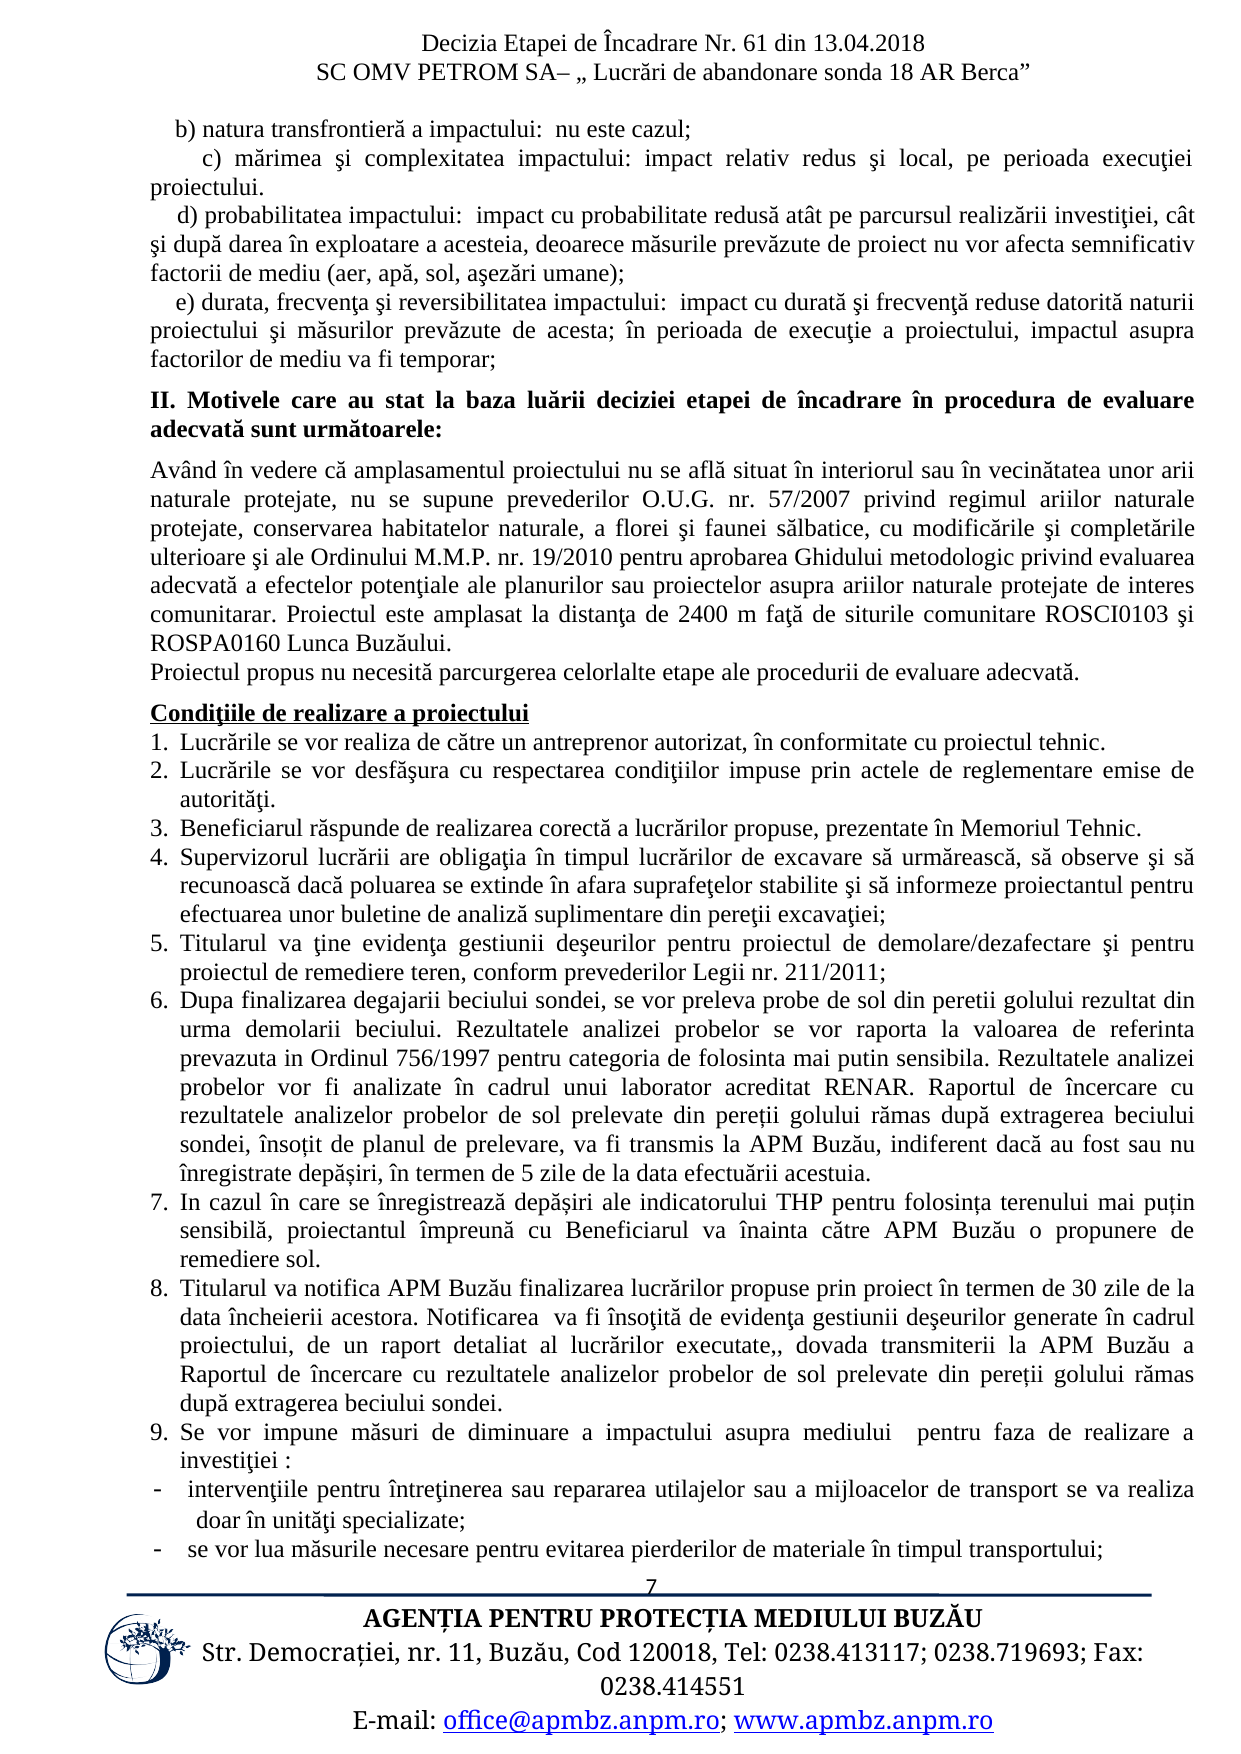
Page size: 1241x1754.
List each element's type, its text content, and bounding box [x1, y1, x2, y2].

text d) probabilitatea impactului: impact cu probabilitate redusă atât pe parcursul realizării investiţiei, cât şi după darea în exploatare a acesteia, deoarece măsurile prevăzute de proiect nu vor afecta semnificativ factorii de mediu (aer, apă, sol, aşezări umane); [150, 201, 1196, 287]
text Având în vedere că amplasamentul proiectului nu se află situat în interiorul sau în vecinătatea unor arii naturale protejate, nu se supune prevederilor O.U.G. nr. 57/2007 privind regimul ariilor naturale protejate, conservarea habitatelor naturale, a florei şi faunei sălbatice, cu modificările şi completările ulterioare şi ale Ordinului M.M.P. nr. 19/2010 pentru aprobarea Ghidului metodologic privind evaluarea adecvată a efectelor potenţiale ale planurilor sau proiectelor asupra ariilor naturale protejate de interes comunitarar. Proiectul este amplasat la distanţa de 2400 m faţă de siturile comunitare ROSCI0103 şi ROSPA0160 Lunca Buzăului. [150, 456, 1196, 657]
list Titularul va notifica APM Buzău finalizarea lucrărilor propuse prin proiect în termen de 30 zile de la data încheierii acestora. Notificarea va fi însoţită de evidenţa gestiunii deşeurilor generate în cadrul proiectului, de un raport detaliat al lucrărilor executate,, dovada transmiterii la APM Buzău a Raportul de încercare cu rezultatele analizelor probelor de sol prelevate din pereții golului rămas după extragerea beciului sondei. [150, 1273, 1196, 1417]
text II. Motivele care au stat la baza luării deciziei etapei de încadrare în procedura de evaluare adecvată sunt următoarele: [150, 386, 1196, 443]
text Condiţiile de realizare a proiectului [150, 698, 1196, 727]
list Se vor impune măsuri de diminuare a impactului asupra mediului pentru faza de realizare a investiţiei : [150, 1417, 1196, 1474]
list Titularul va ţine evidenţa gestiunii deşeurilor pentru proiectul de demolare/dezafectare şi pentru proiectul de remediere teren, conform prevederilor Legii nr. 211/2011; [150, 928, 1196, 986]
list Dupa finalizarea degajarii beciului sondei, se vor preleva probe de sol din peretii golului rezultat din urma demolarii beciului. Rezultatele analizei probelor se vor raporta la valoarea de referinta prevazuta in Ordinul 756/1997 pentru categoria de folosinta mai putin sensibila. Rezultatele analizei probelor vor fi analizate în cadrul unui laborator acreditat RENAR. Raportul de încercare cu rezultatele analizelor probelor de sol prelevate din pereții golului rămas după extragerea beciului sondei, însoțit de planul de prelevare, va fi transmis la APM Buzău, indiferent dacă au fost sau nu înregistrate depășiri, în termen de 5 zile de la data efectuării acestuia. [150, 986, 1196, 1187]
list Lucrările se vor desfăşura cu respectarea condiţiilor impuse prin actele de reglementare emise de autorităţi. [150, 756, 1196, 813]
list In cazul în care se înregistrează depășiri ale indicatorului THP pentru folosința terenului mai puțin sensibilă, proiectantul împreună cu Beneficiarul va înainta către APM Buzău o propunere de remediere sol. [150, 1187, 1196, 1273]
list Lucrările se vor realiza de către un antreprenor autorizat, în conformitate cu proiectul tehnic. [150, 727, 1196, 756]
list Beneficiarul răspunde de realizarea corectă a lucrărilor propuse, prezentate în Memoriul Tehnic. [150, 813, 1196, 842]
text c) mărimea şi complexitatea impactului: impact relativ redus şi local, pe perioada execuţiei proiectului. [150, 143, 1194, 201]
text e) durata, frecvenţa şi reversibilitatea impactului: impact cu durată şi frecvenţă reduse datorită naturii proiectului şi măsurilor prevăzute de acesta; în perioada de execuţie a proiectului, impactul asupra factorilor de mediu va fi temporar; [150, 287, 1196, 373]
list Supervizorul lucrării are obligaţia în timpul lucrărilor de excavare să urmărească, să observe şi să recunoască dacă poluarea se extinde în afara suprafeţelor stabilite şi să informeze proiectantul pentru efectuarea unor buletine de analiză suplimentare din pereţii excavaţiei; [150, 842, 1196, 928]
text b) natura transfrontieră a impactului: nu este cazul; [150, 114, 1196, 143]
list se vor lua măsurile necesare pentru evitarea pierderilor de materiale în timpul transportului; [150, 1534, 1196, 1565]
list intervenţiile pentru întreţinerea sau repararea utilajelor sau a mijloacelor de transport se va realiza doar în unităţi specializate; [150, 1474, 1196, 1534]
text Proiectul propus nu necesită parcurgerea celorlalte etape ale procedurii de evaluare adecvată. [150, 657, 1196, 686]
